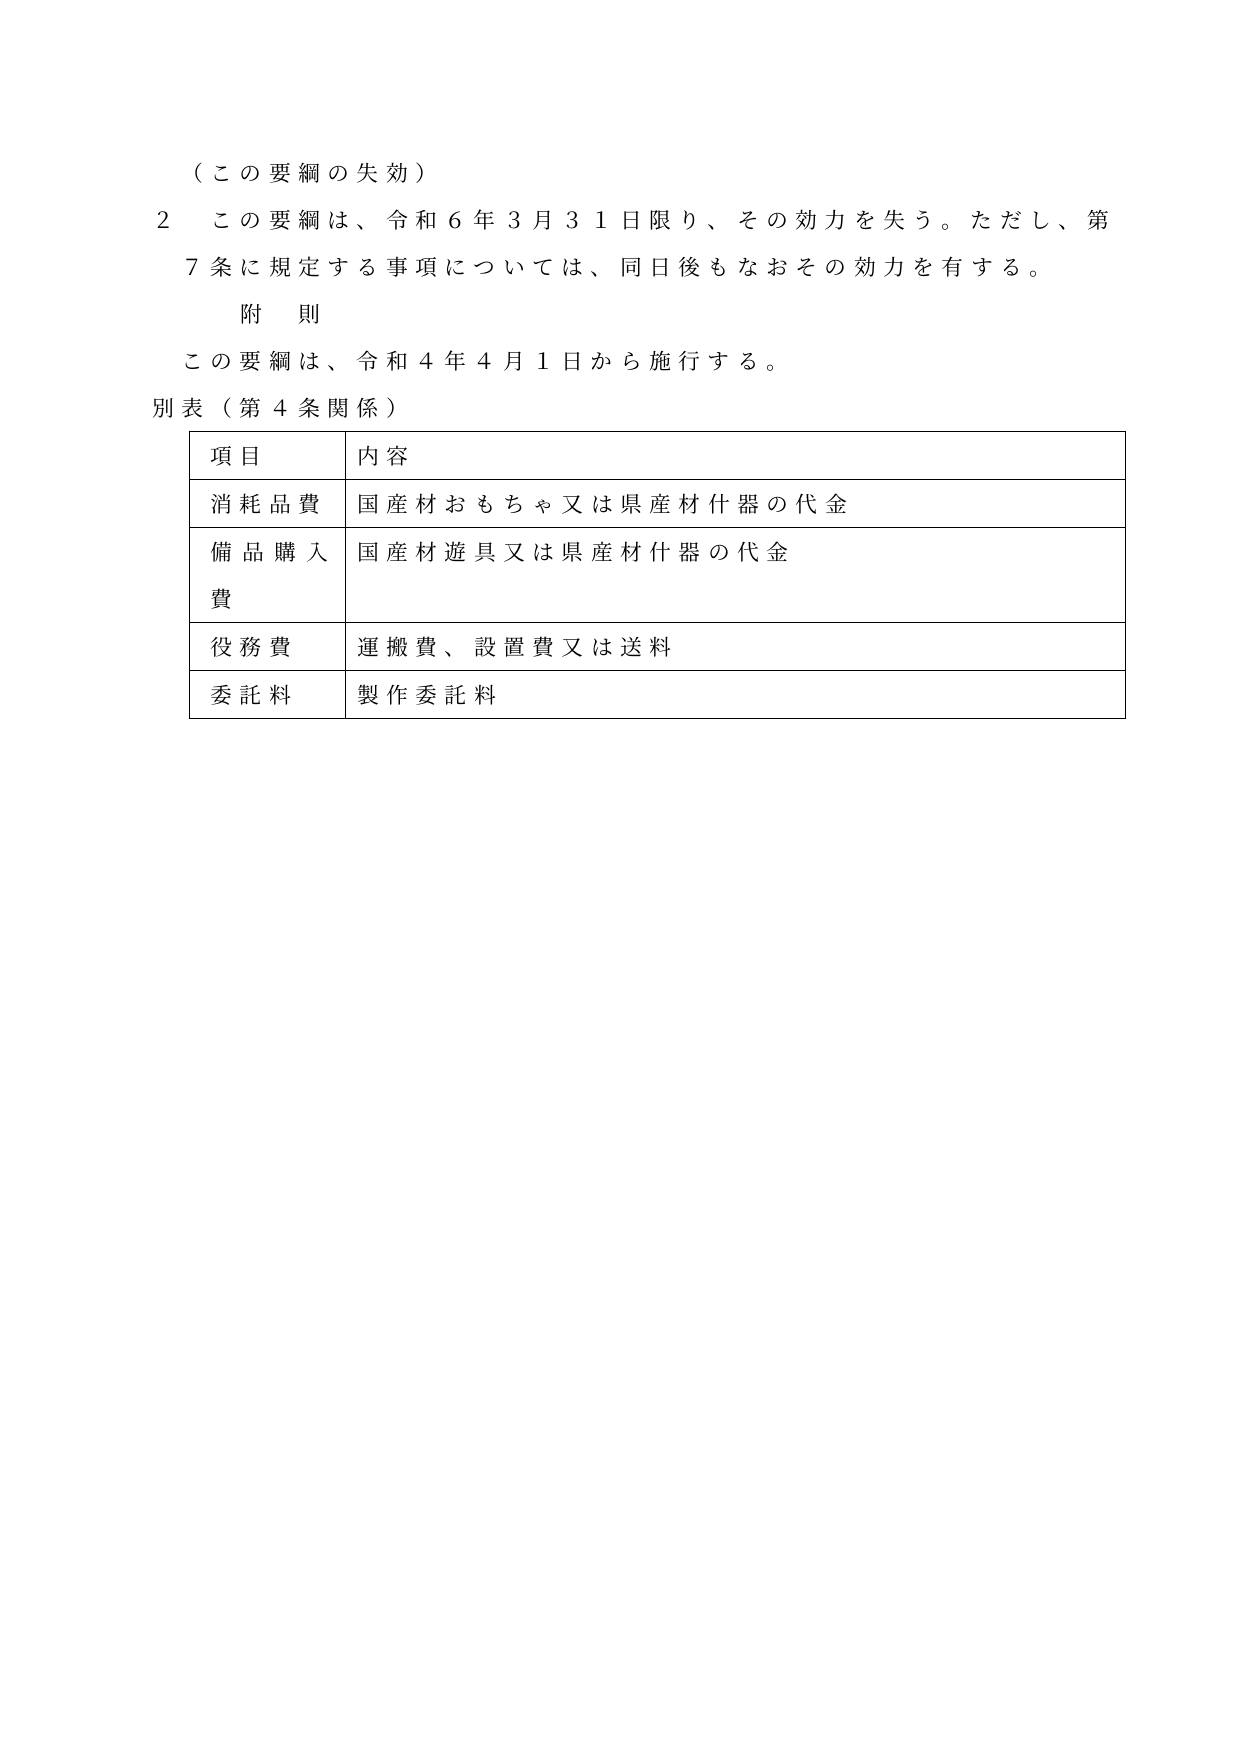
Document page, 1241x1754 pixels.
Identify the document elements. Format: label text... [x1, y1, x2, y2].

text ２ この要綱は、令和６年３月３１日限り、その効力を失う。ただし、第７条に規定する事項については、同日後もなおその効力を有する。 [152, 196, 1118, 290]
table_cell 役務費 [190, 623, 345, 670]
table_cell 委託料 [190, 671, 345, 718]
table_cell 製作委託料 [346, 671, 1125, 718]
text この要綱は、令和４年４月１日から施行する。 [152, 337, 1118, 384]
table_cell 国産材おもちゃ又は県産材什器の代金 [346, 480, 1125, 527]
table_header 内容 [346, 432, 1125, 479]
table_cell 国産材遊具又は県産材什器の代金 [346, 528, 1125, 622]
table_cell 備品購入費 [190, 528, 345, 622]
table_cell 運搬費、設置費又は送料 [346, 623, 1125, 670]
table_header 項目 [190, 432, 345, 479]
text 別表（第４条関係） [152, 384, 1118, 431]
table_cell 消耗品費 [190, 480, 345, 527]
text 附 則 [217, 290, 1118, 337]
text （この要綱の失効） [174, 149, 1118, 196]
